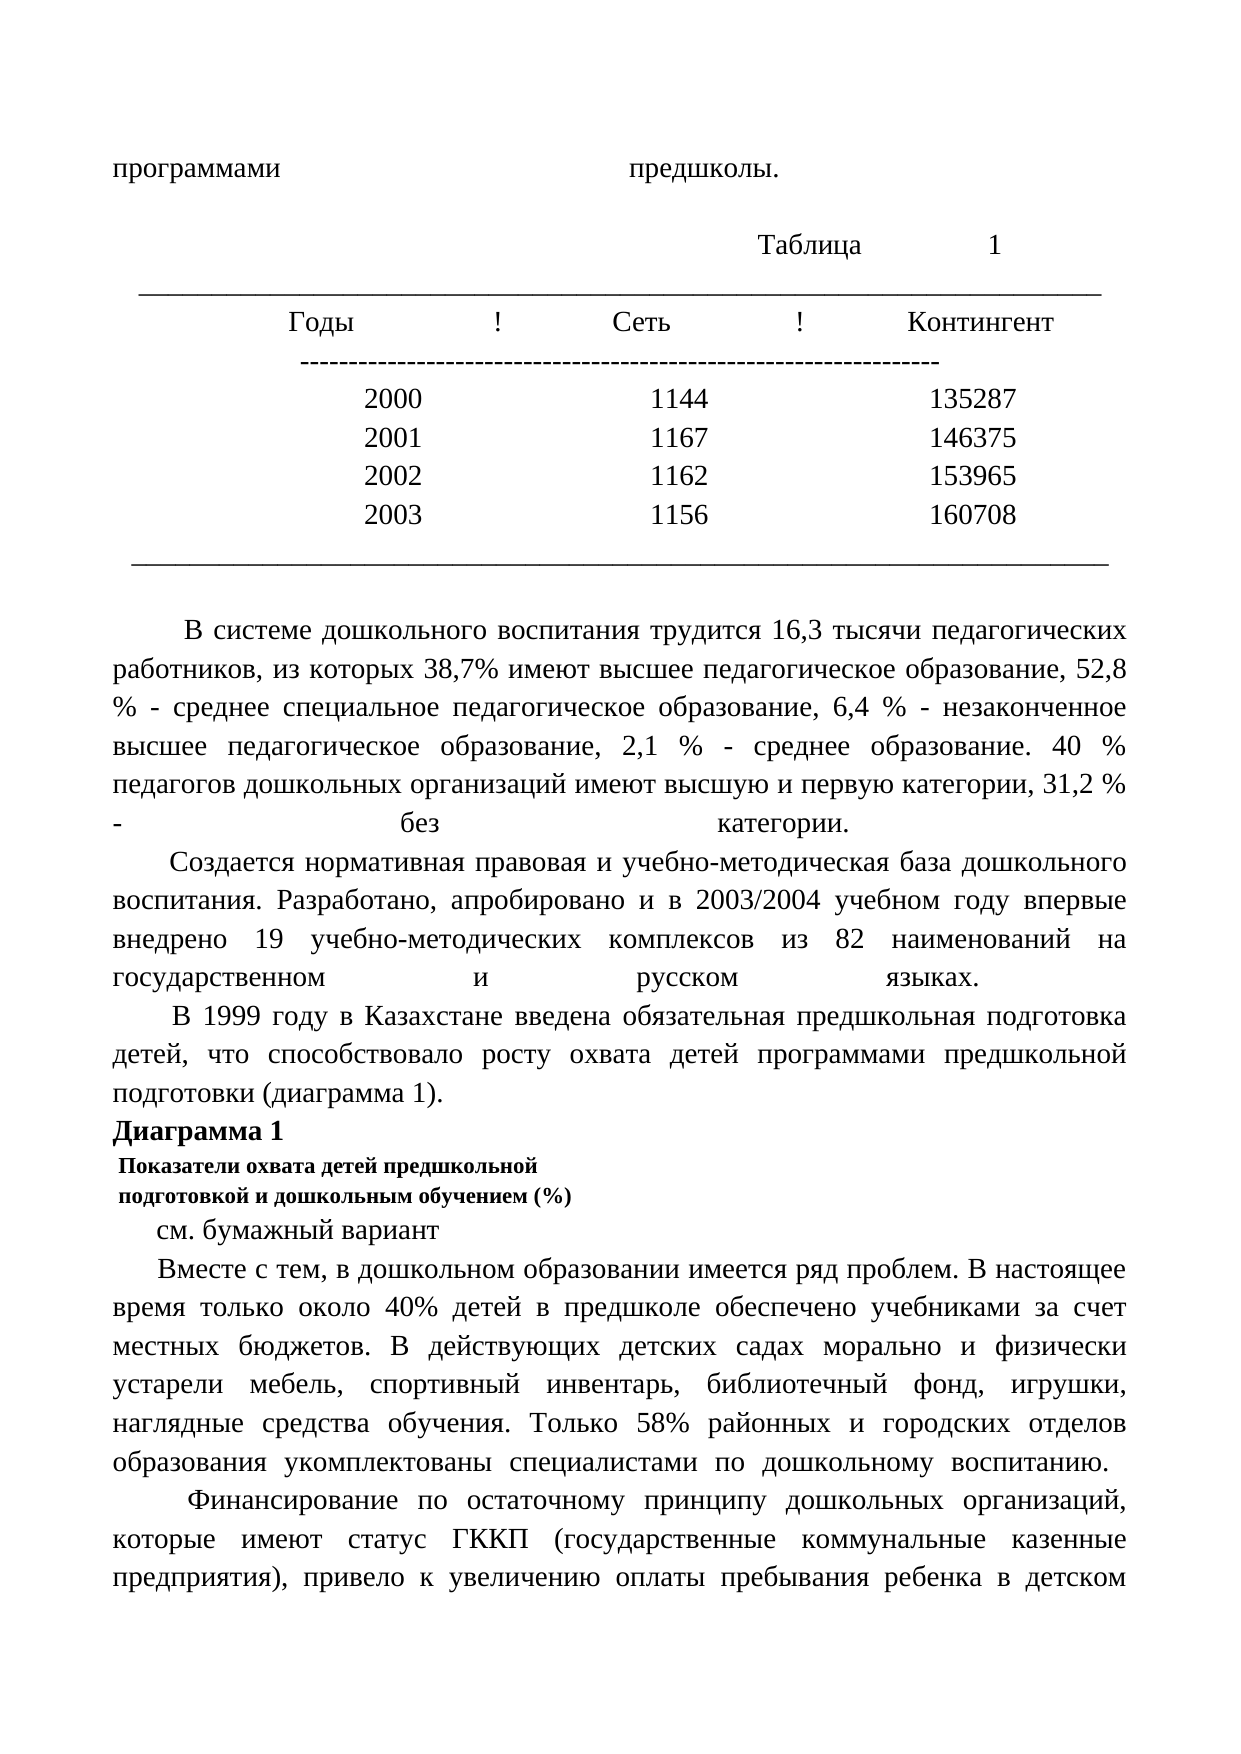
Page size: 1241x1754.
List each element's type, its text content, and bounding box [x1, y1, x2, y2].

text Диаграмма 1 [112, 1113, 1128, 1147]
text Показатели охвата детей предшкольной подготовкой и дошкольным обучением (%) [112, 1152, 1128, 1209]
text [112, 1251, 1128, 1593]
text см. бумажный вариант [112, 1212, 1128, 1246]
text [112, 150, 1128, 1108]
